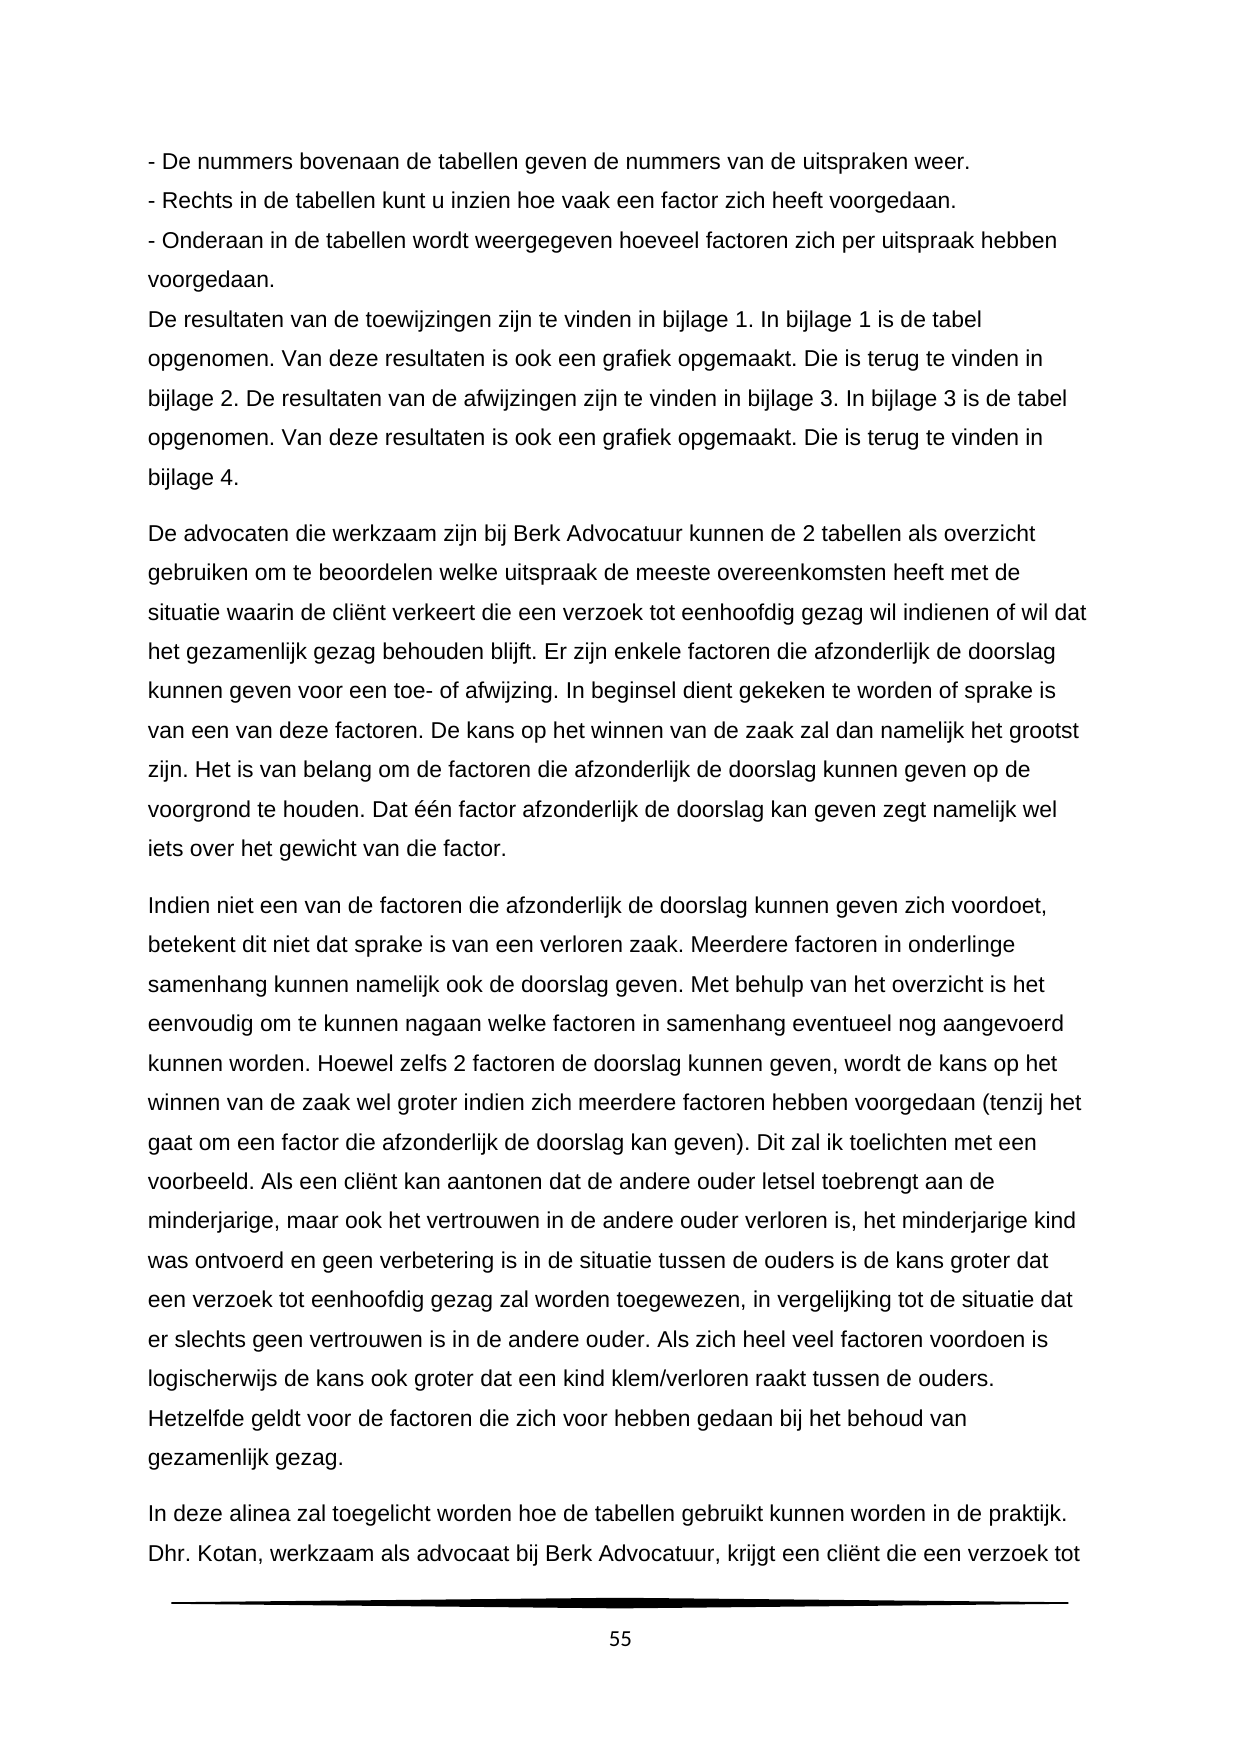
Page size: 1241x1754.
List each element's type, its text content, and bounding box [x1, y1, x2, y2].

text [148, 1500, 1093, 1566]
text Indien niet een van de factoren die afzonderlijk de doorslag kunnen geven zich voordoet, betekent dit niet dat sprake is van een verloren zaak. Meerdere factoren in onderlinge samenhang kunnen namelijk ook de doorslag geven. Met behulp van het overzicht is het eenvoudig om te kunnen nagaan welke factoren in samenhang eventueel nog aangevoerd kunnen worden. Hoewel zelfs 2 factoren de doorslag kunnen geven, wordt de kans op het winnen van de zaak wel groter indien zich meerdere factoren hebben voorgedaan (tenzij het gaat om een factor die afzonderlijk de doorslag kan geven). Dit zal ik toelichten met een voorbeeld. Als een cliënt kan aantonen dat de andere ouder letsel toebrengt aan de minderjarige, maar ook het vertrouwen in de andere ouder verloren is, het minderjarige kind was ontvoerd en geen verbetering is in de situatie tussen de ouders is de kans groter dat een verzoek tot eenhoofdig gezag zal worden toegewezen, in vergelijking tot de situatie dat er slechts geen vertrouwen is in de andere ouder. Als zich heel veel factoren voordoen is logischerwijs de kans ook groter dat een kind klem/verloren raakt tussen de ouders. Hetzelfde geldt voor de factoren die zich voor hebben gedaan bij het behoud van gezamenlijk gezag. [148, 892, 1093, 1471]
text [148, 148, 1093, 490]
text De advocaten die werkzaam zijn bij Berk Advocatuur kunnen de 2 tabellen als overzicht gebruiken om te beoordelen welke uitspraak de meeste overeenkomsten heeft met de situatie waarin de cliënt verkeert die een verzoek tot eenhoofdig gezag wil indienen of wil dat het gezamenlijk gezag behouden blijft. Er zijn enkele factoren die afzonderlijk de doorslag kunnen geven voor een toe- of afwijzing. In beginsel dient gekeken te worden of sprake is van een van deze factoren. De kans op het winnen van de zaak zal dan namelijk het grootst zijn. Het is van belang om de factoren die afzonderlijk de doorslag kunnen geven op de voorgrond te houden. Dat één factor afzonderlijk de doorslag kan geven zegt namelijk wel iets over het gewicht van die factor. [148, 519, 1093, 862]
